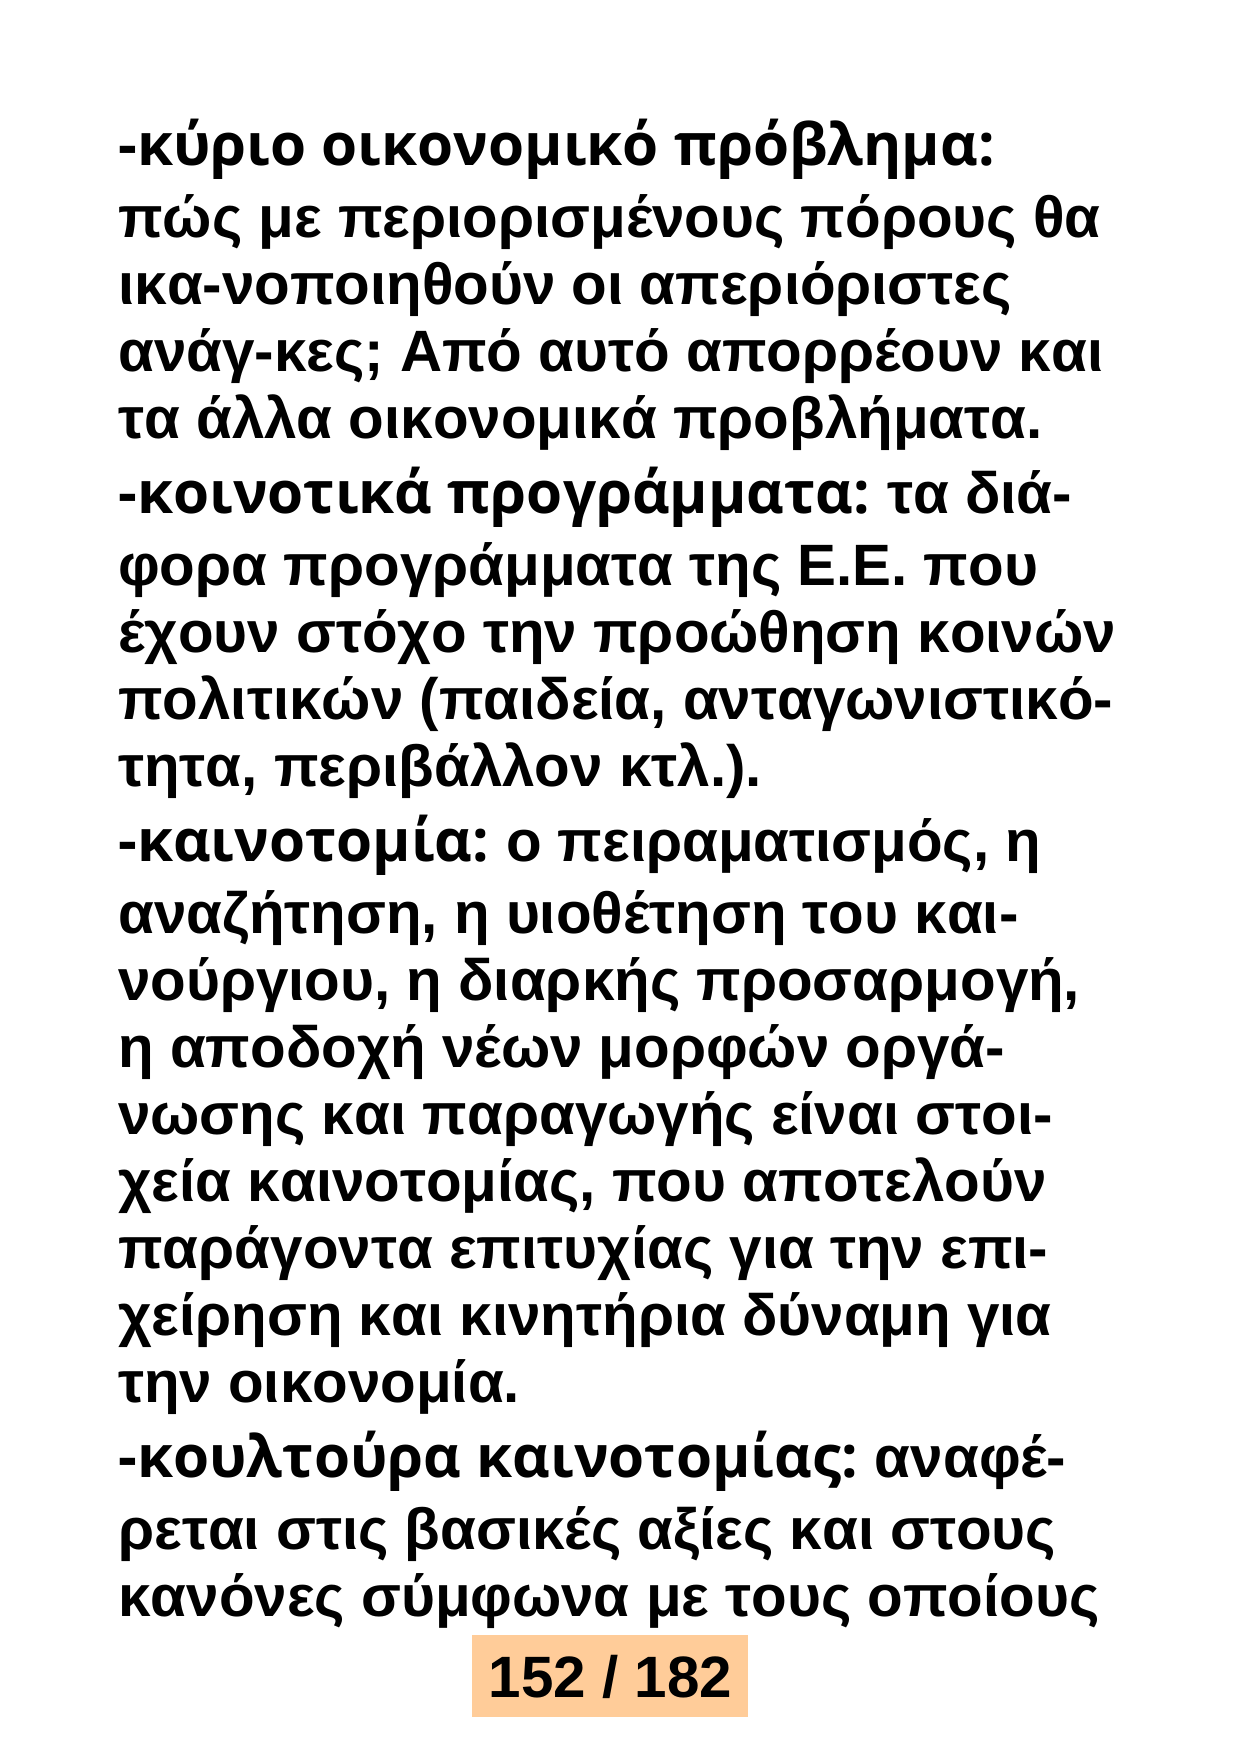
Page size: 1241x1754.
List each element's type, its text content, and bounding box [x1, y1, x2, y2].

text -κοινοτικά προγράμματα: τα διά-φορα προγράμματα της Ε.Ε. που έχουν στόχο την προώθηση κοινών πολιτικών (παιδεία, ανταγωνιστικό-τητα, περιβάλλον κτλ.). [118, 451, 1122, 799]
text -κύριο οικονομικό πρόβλημα: πώς με περιορισμένους πόρους θα ικα-νοποιηθούν οι απεριόριστες ανάγ-κες; Από αυτό απορρέουν και τα άλλα οικονομικά προβλήματα. [118, 103, 1122, 451]
text -καινοτομία: ο πειραματισμός, η αναζήτηση, η υιοθέτηση του και-νούργιου, η διαρκής προσαρμογή, η αποδοχή νέων μορφών οργά-νωσης και παραγωγής είναι στοι-χεία καινοτομίας, που αποτελούν παράγοντα επιτυχίας για την επι-χείρηση και κινητήρια δύναμη για την οικονομία. [118, 799, 1122, 1415]
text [118, 1415, 1122, 1629]
